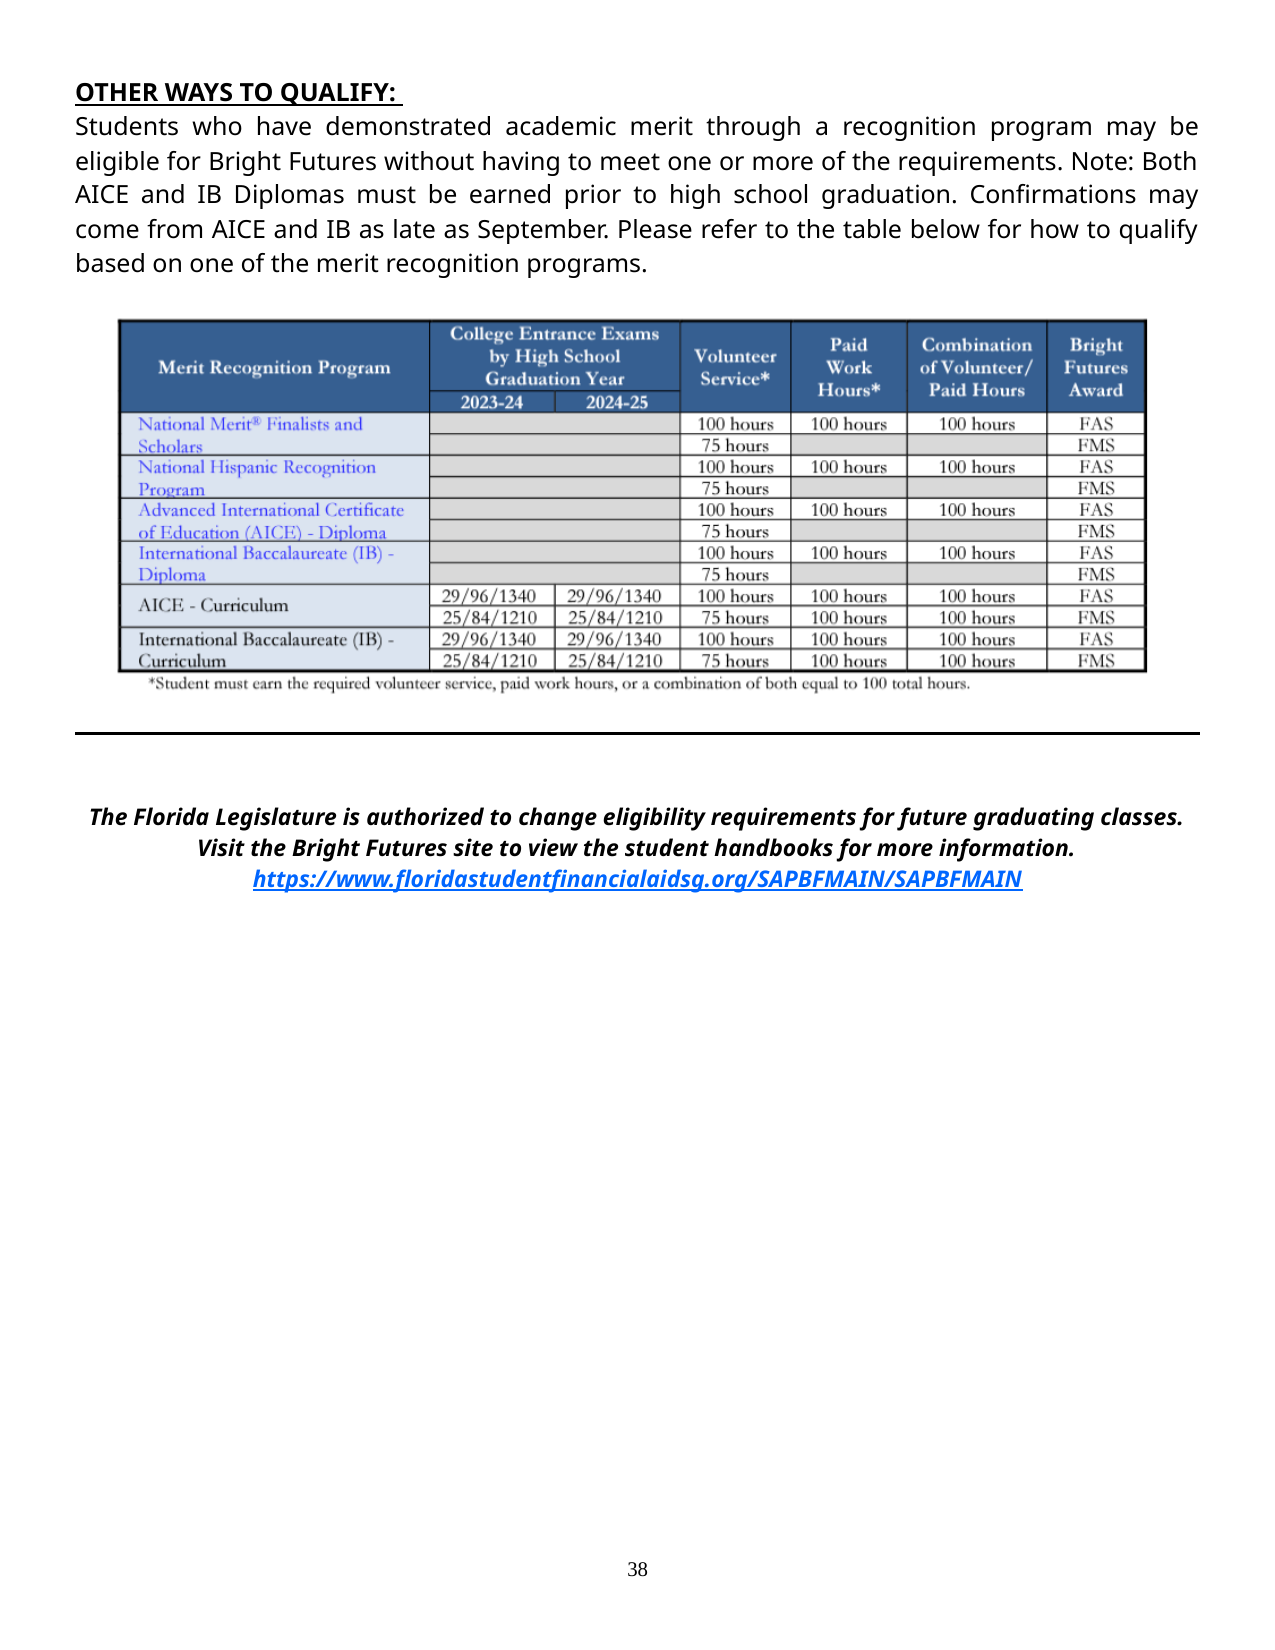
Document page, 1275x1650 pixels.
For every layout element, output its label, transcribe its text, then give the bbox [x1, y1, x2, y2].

text The Florida Legislature is authorized to change eligibility requirements for future graduating classes. Visit the Bright Futures site to view the student handbooks for more information. https://www.floridastudentfinancialaidsg.org/SAPBFMAIN/SAPBFMAIN [75, 801, 1200, 894]
text OTHER WAYS TO QUALIFY: [75, 75, 1200, 109]
picture [112, 313, 1163, 696]
text Students who have demonstrated academic merit through a recognition program may be eligible for Bright Futures without having to meet one or more of the requirements. Note: Both AICE and IB Diplomas must be earned prior to high school graduation. Confirmations may come from AICE and IB as late as September. Please refer to the table below for how to qualify based on one of the merit recognition programs. [75, 109, 1200, 279]
